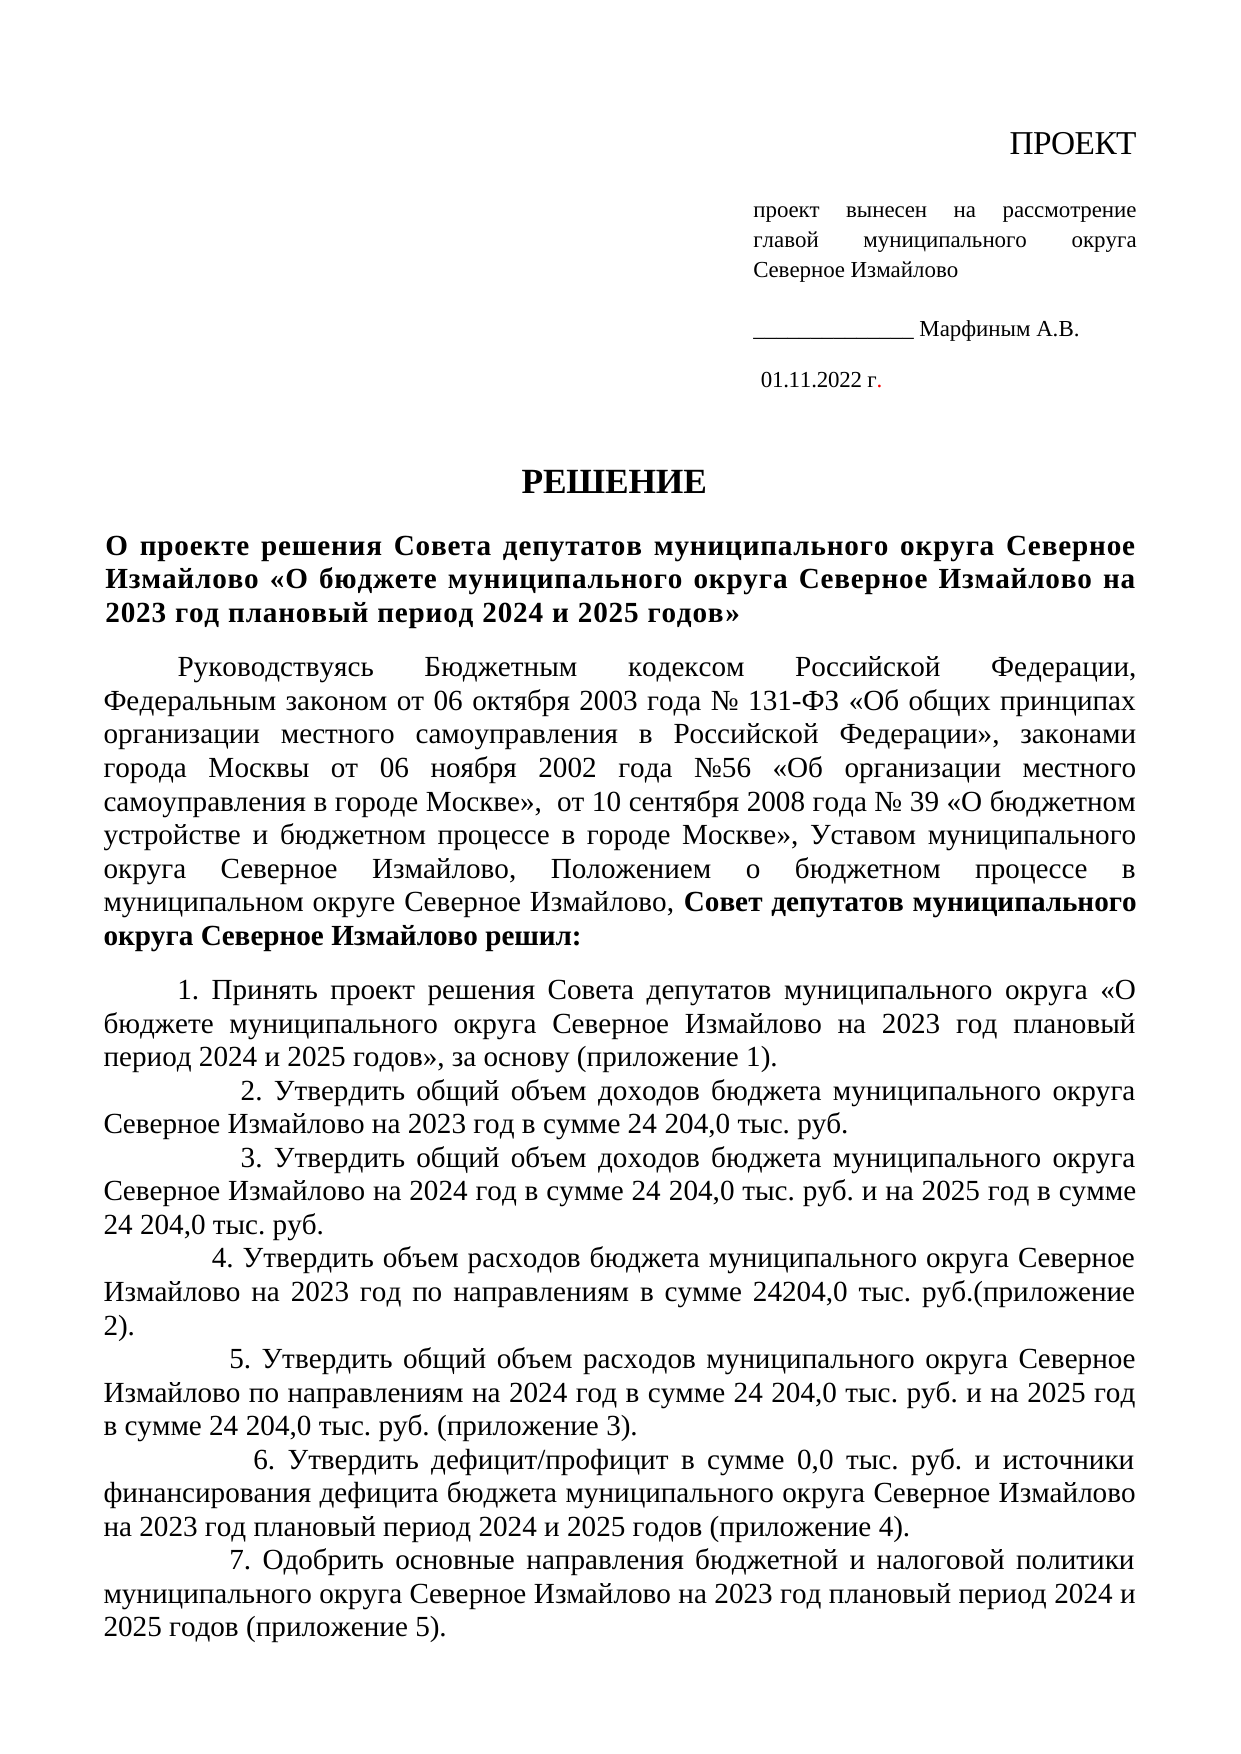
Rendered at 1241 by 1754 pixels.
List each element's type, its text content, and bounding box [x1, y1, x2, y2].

text 7. Одобрить основные направления бюджетной и налоговой политики муниципального округа Северное Измайлово на 2023 год плановый период 2024 и 2025 годов (приложение 5). [103, 1542, 1137, 1643]
text РЕШЕНИЕ [103, 460, 1125, 501]
text 4. Утвердить объем расходов бюджета муниципального округа Северное Измайлово на 2023 год по направлениям в сумме 24204,0 тыс. руб.(приложение 2). [103, 1241, 1137, 1341]
text 1. Принять проект решения Совета депутатов муниципального округа «О бюджете муниципального округа Северное Измайлово на 2023 год плановый период 2024 и 2025 годов», за основу (приложение 1). [103, 972, 1137, 1073]
text ПРОЕКТ [103, 123, 1137, 162]
text 01.11.2022 г. [103, 366, 1125, 393]
text проект вынесен на рассмотрение главой муниципального округа Северное Измайлово [753, 196, 1137, 283]
text Руководствуясь Бюджетным кодексом Российской Федерации, Федеральным законом от 06 октября 2003 года № 131-ФЗ «Об общих принципах организации местного самоуправления в Российской Федерации», законами города Москвы от 06 ноября 2002 года №56 «Об организации местного самоуправления в городе Москве», от 10 сентября 2008 года № 39 «О бюджетном устройстве и бюджетном процессе в городе Москве», Уставом муниципального округа Северное Измайлово, Положением о бюджетном процессе в муниципальном округе Северное Измайлово, Совет депутатов муниципального округа Северное Измайлово решил: [103, 649, 1137, 951]
text 6. Утвердить дефицит/профицит в сумме 0,0 тыс. руб. и источники финансирования дефицита бюджета муниципального округа Северное Измайлово на 2023 год плановый период 2024 и 2025 годов (приложение 4). [103, 1442, 1137, 1542]
text 3. Утвердить общий объем доходов бюджета муниципального округа Северное Измайлово на 2024 год в сумме 24 204,0 тыс. руб. и на 2025 год в сумме 24 204,0 тыс. руб. [103, 1140, 1137, 1241]
text 5. Утвердить общий объем расходов муниципального округа Северное Измайлово по направлениям на 2024 год в сумме 24 204,0 тыс. руб. и на 2025 год в сумме 24 204,0 тыс. руб. (приложение 3). [103, 1341, 1137, 1442]
text 2. Утвердить общий объем доходов бюджета муниципального округа Северное Измайлово на 2023 год в сумме 24 204,0 тыс. руб. [103, 1073, 1137, 1140]
text О проекте решения Совета депутатов муниципального округа Северное Измайлово «О бюджете муниципального округа Северное Измайлово на 2023 год плановый период 2024 и 2025 годов» [105, 528, 1137, 629]
text ______________ Марфиным А.В. [753, 315, 1137, 341]
